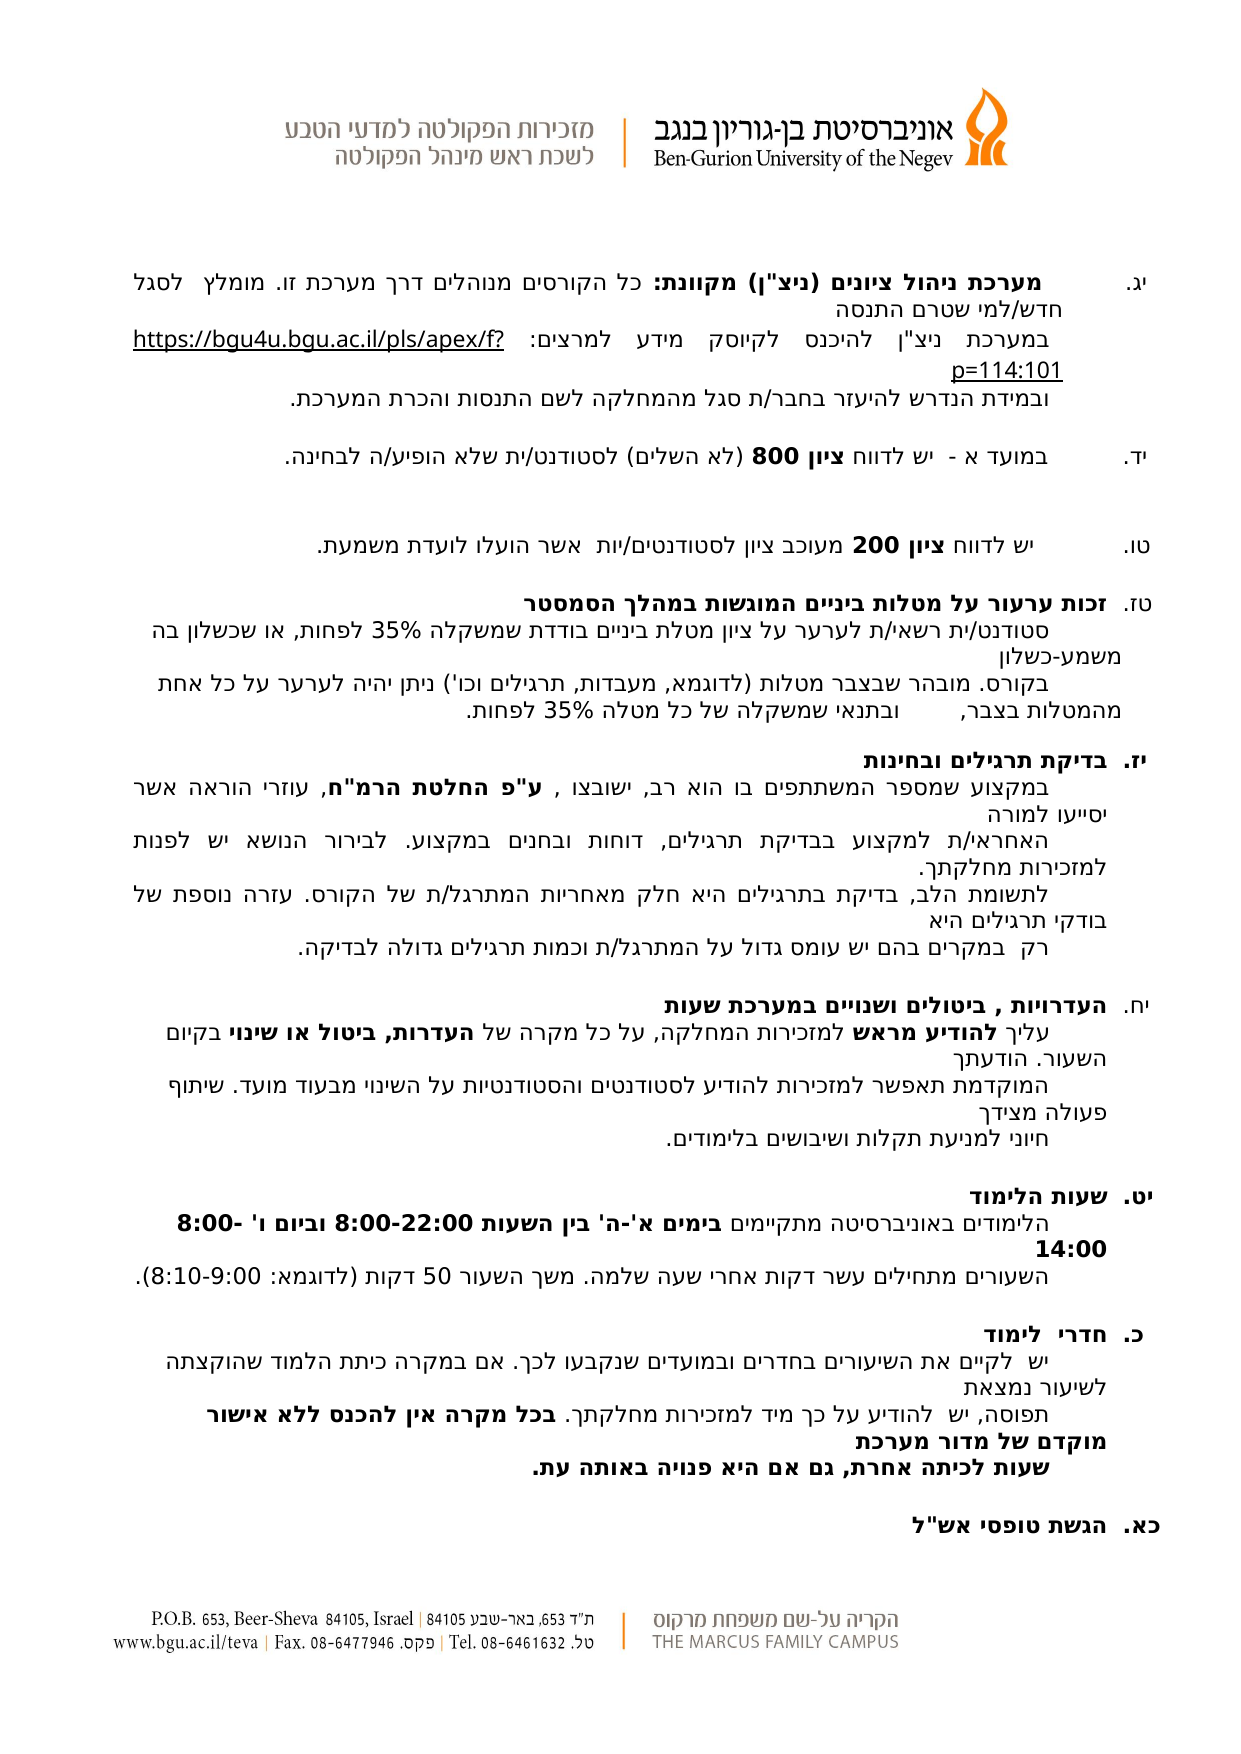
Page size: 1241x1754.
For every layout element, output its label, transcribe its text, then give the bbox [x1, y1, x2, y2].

text בקורס. מובהר שבצבר מטלות (לדוגמא, מעבדות, תרגילים וכו') ניתן יהיה לערער על כל אחת מהמטלות בצבר, ובתנאי שמשקלה של כל מטלה 35% לפחות. [133, 670, 1122, 747]
text השעורים מתחילים עשר דקות אחרי שעה שלמה. משך השעור 50 דקות (לדוגמא: 8:10-9:00). [133, 1263, 1107, 1290]
list במועד א - יש לדווח ציון 800 (לא השלים) לסטודנט/ית שלא הופיע/ה לבחינה. [133, 443, 1122, 470]
text עליך להודיע מראש למזכירות המחלקה, על כל מקרה של העדרות, ביטול או שינוי בקיום השעור. הודעתך [133, 1019, 1107, 1072]
text האחראי/ת למקצוע בבדיקת תרגילים, דוחות ובחנים במקצוע. לבירור הנושא יש לפנות למזכירות מחלקתך. [133, 827, 1107, 881]
picture [0, 1574, 1125, 1754]
text לתשומת הלב, בדיקת בתרגילים היא חלק מאחריות המתרגל/ת של הקורס. עזרה נוספת של בודקי תרגילים היא [133, 881, 1107, 934]
text יש לקיים את השיעורים בחדרים ובמועדים שנקבעו לכך. אם במקרה כיתת הלמוד שהוקצתה לשיעור נמצאת [133, 1348, 1107, 1401]
list מערכת ניהול ציונים (ניצ"ן) מקוונת: כל הקורסים מנוהלים דרך מערכת זו. מומלץ לסגל חדש/למי שטרם התנסה [133, 269, 1125, 323]
text במקצוע שמספר המשתתפים בו הוא רב, ישובצו , ע"פ החלטת הרמ"ח, עוזרי הוראה אשר יסייעו למורה [133, 774, 1107, 827]
list זכות ערעור על מטלות ביניים המוגשות במהלך הסמסטר [133, 590, 1122, 617]
text רק במקרים בהם יש עומס גדול על המתרגל/ת וכמות תרגילים גדולה לבדיקה. [133, 934, 1107, 961]
list בדיקת תרגילים ובחינות [133, 747, 1122, 774]
text ובמידת הנדרש להיעזר בחבר/ת סגל מהמחלקה לשם התנסות והכרת המערכת. [245, 385, 1063, 412]
list יש לדווח ציון 200 מעוכב ציון לסטודנטים/יות אשר הועלו לועדת משמעת. [133, 532, 1122, 559]
list הגשת טופסי אש"ל [133, 1512, 1122, 1539]
text חיוני למניעת תקלות ושיבושים בלימודים. [133, 1125, 1107, 1152]
list חדרי לימוד [133, 1321, 1122, 1348]
picture [132, 0, 1125, 177]
text המוקדמת תאפשר למזכירות להודיע לסטודנטים והסטודנטיות על השינוי מבעוד מועד. שיתוף פעולה מצידך [133, 1072, 1107, 1125]
text סטודנט/ית רשאי/ת לערער על ציון מטלת ביניים בודדת שמשקלה 35% לפחות, או שכשלון בה משמע-כשלון [133, 617, 1122, 670]
text הלימודים באוניברסיטה מתקיימים בימים א'-ה' בין השעות 8:00-22:00 וביום ו' 8:00-14:00 [133, 1210, 1107, 1263]
text שעות לכיתה אחרת, גם אם היא פנויה באותה עת. [133, 1454, 1107, 1481]
list שעות הלימוד [133, 1183, 1122, 1210]
list העדרויות , ביטולים ושנויים במערכת שעות [133, 992, 1122, 1019]
text תפוסה, יש להודיע על כך מיד למזכירות מחלקתך. בכל מקרה אין להכנס ללא אישור מוקדם של מדור מערכת [133, 1401, 1107, 1454]
text במערכת ניצ"ן להיכנס לקיוסק מידע למרצים: https://bgu4u.bgu.ac.il/pls/apex/f?p=114:101 [133, 323, 1063, 385]
